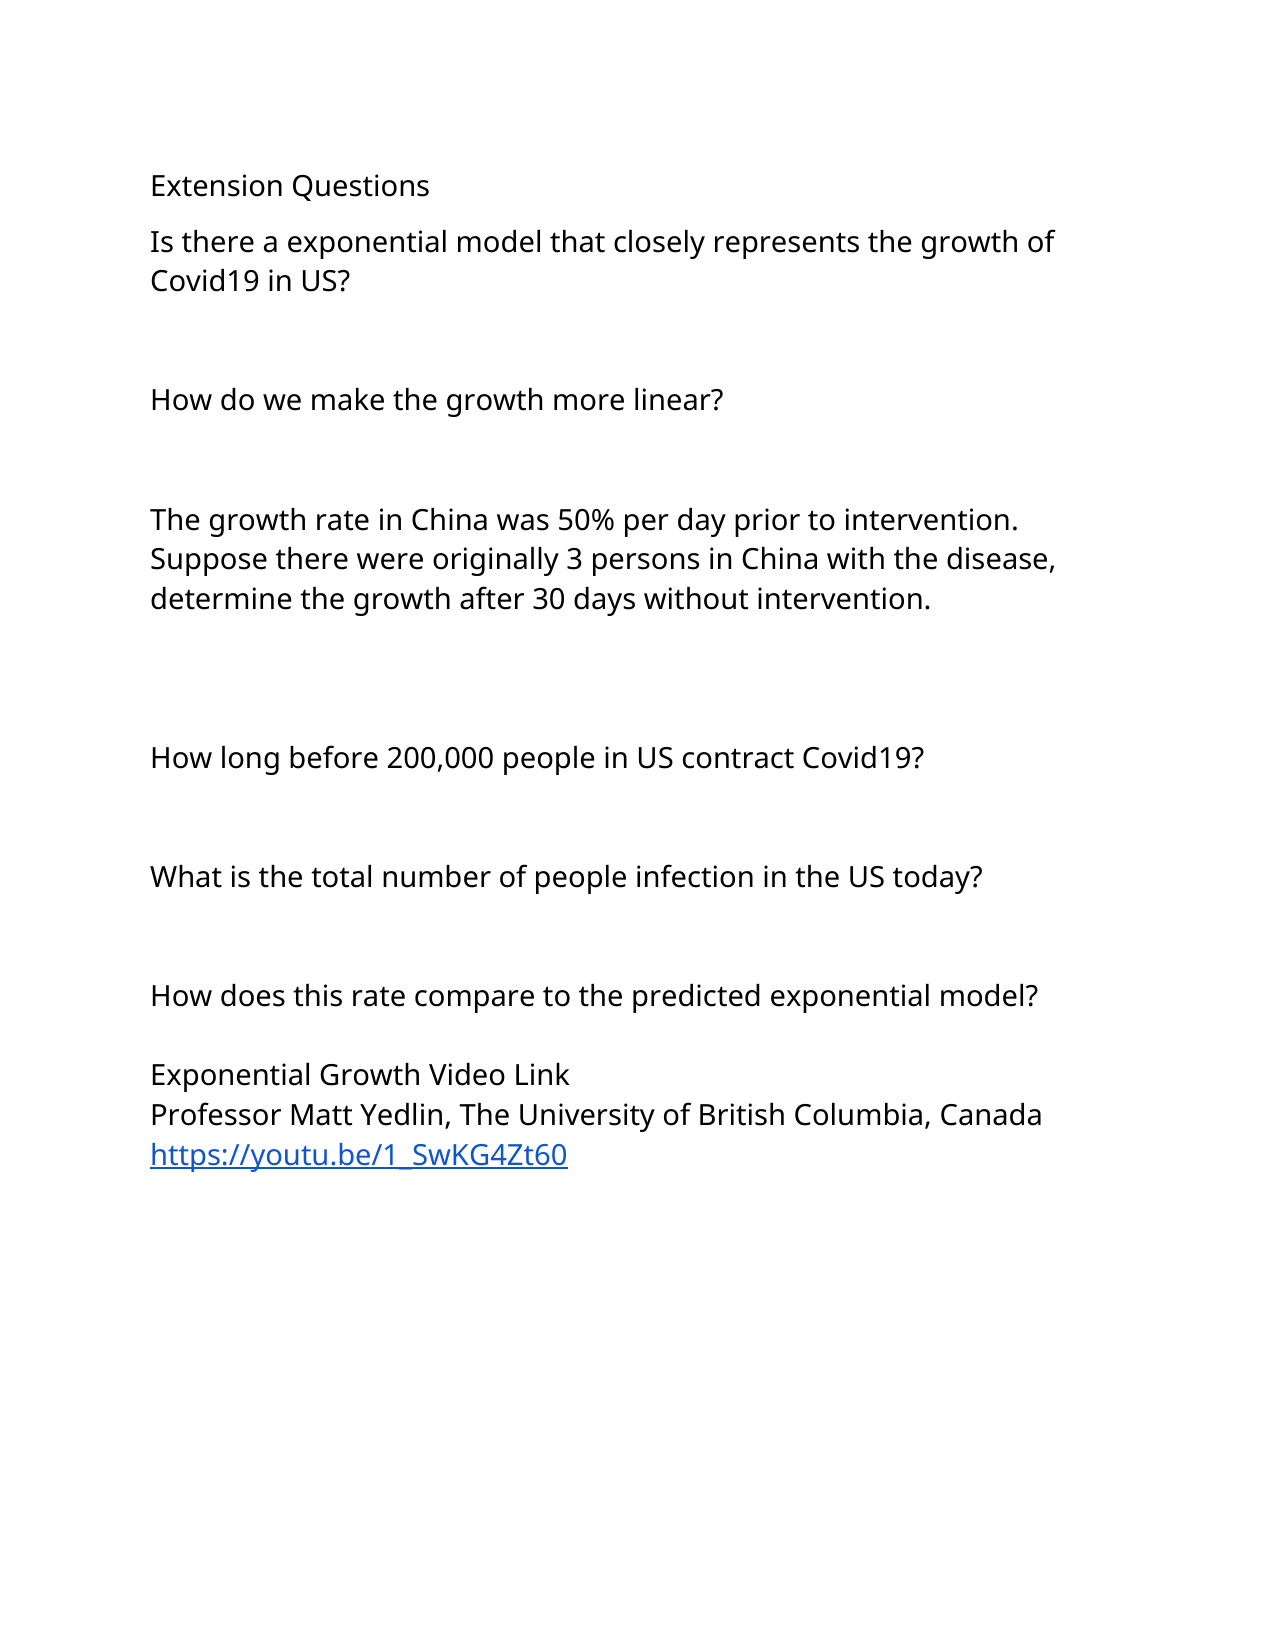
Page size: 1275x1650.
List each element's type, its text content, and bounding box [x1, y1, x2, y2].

text Is there a exponential model that closely represents the growth of Covid19 in US? [150, 221, 1125, 300]
text How does this rate compare to the predicted exponential model? [150, 975, 1125, 1015]
text Extension Questions [150, 166, 1125, 205]
text Professor Matt Yedlin, The University of British Columbia, Canada https://youtu.be/1_SwKG4Zt60 [150, 1094, 1125, 1173]
text Suppose there were originally 3 persons in China with the disease, determine the growth after 30 days without intervention. [150, 538, 1125, 618]
text The growth rate in China was 50% per day prior to intervention. [150, 499, 1125, 538]
text What is the total number of people infection in the US today? [150, 856, 1125, 896]
text How long before 200,000 people in US contract Covid19? [150, 737, 1125, 777]
text How do we make the growth more linear? [150, 380, 1125, 419]
text Exponential Growth Video Link [150, 1054, 1125, 1094]
